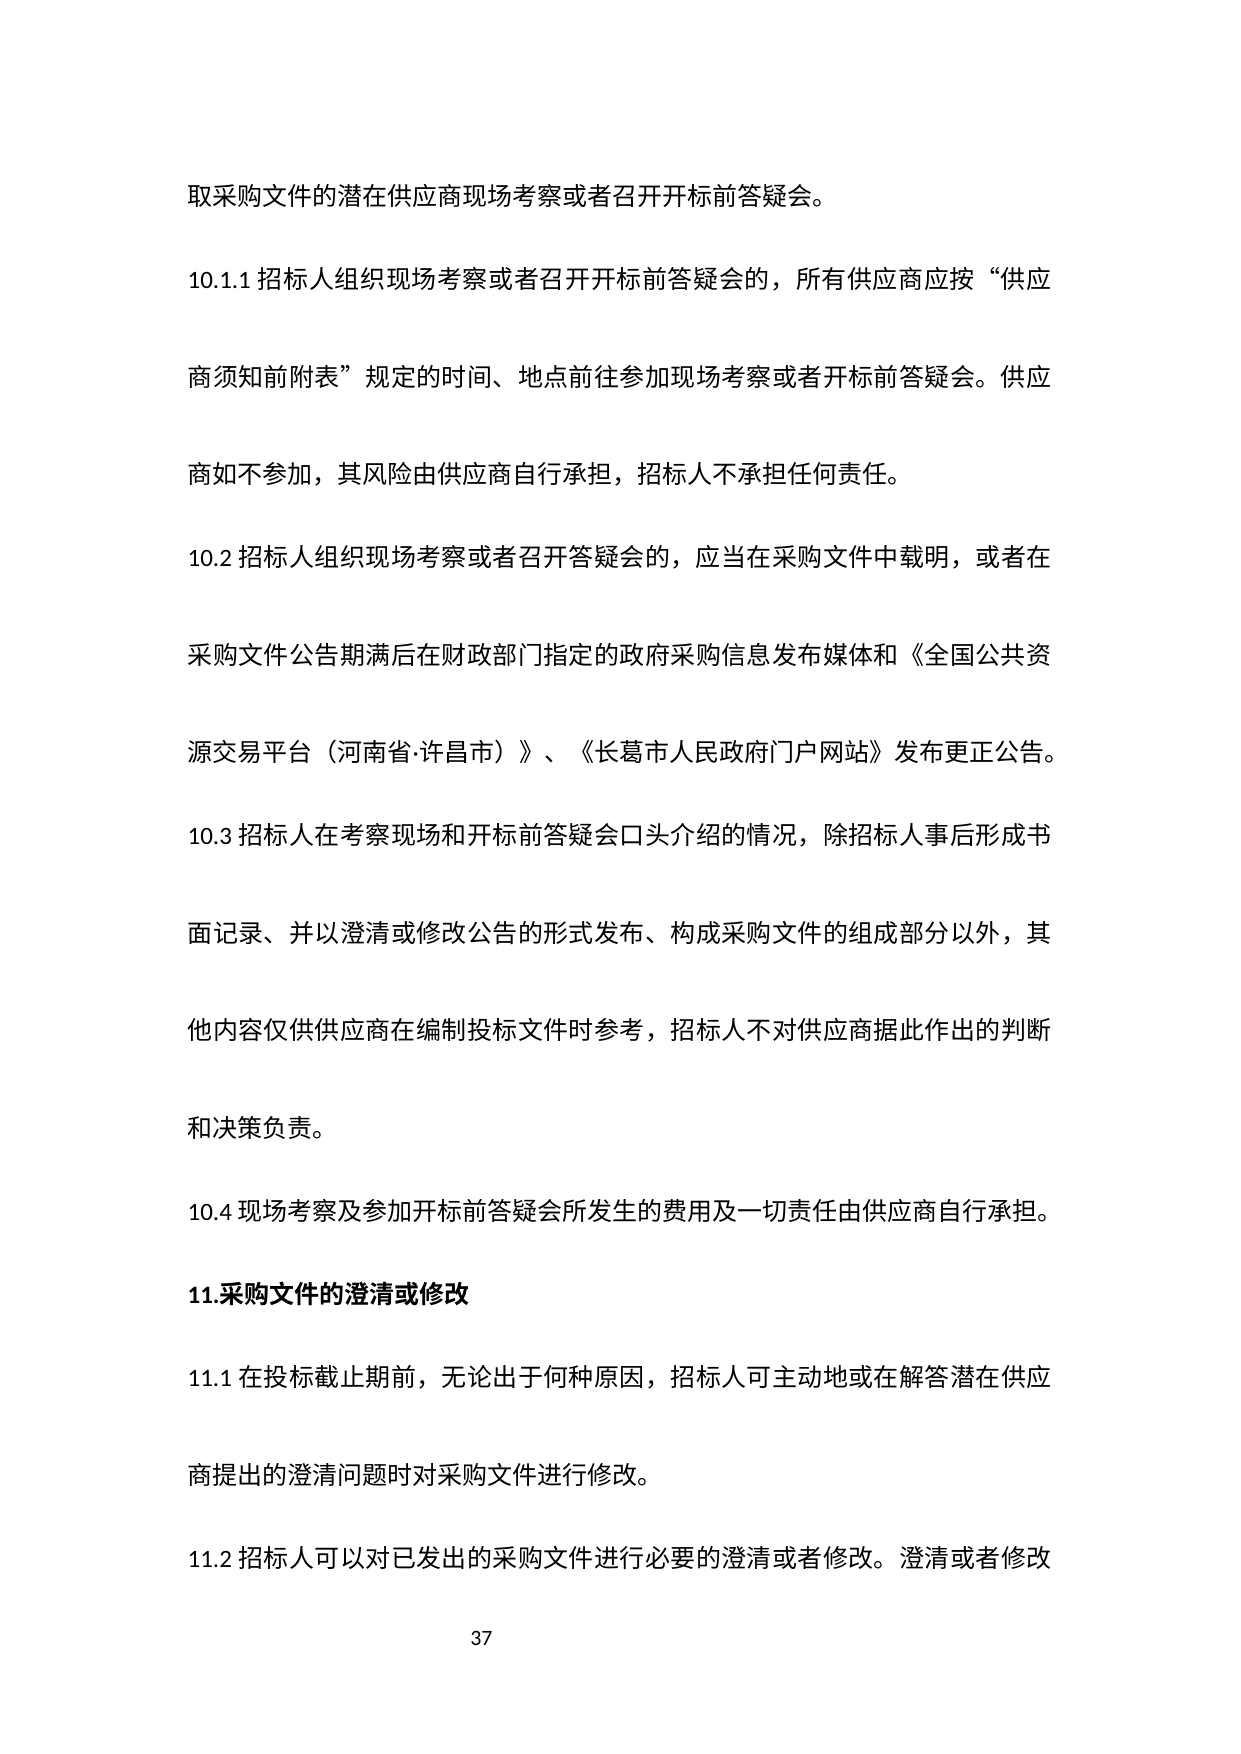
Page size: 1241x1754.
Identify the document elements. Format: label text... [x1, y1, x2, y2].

text 10.4 现场考察及参加开标前答疑会所发生的费用及一切责任由供应商自行承担。 [187, 1177, 1053, 1242]
text 10.1.1 招标人组织现场考察或者召开开标前答疑会的，所有供应商应按“供应商须知前附表”规定的时间、地点前往参加现场考察或者开标前答疑会。供应商如不参加，其风险由供应商自行承担，招标人不承担任何责任。 [187, 245, 1053, 505]
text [187, 162, 1053, 227]
text 11.采购文件的澄清或修改 [187, 1260, 1053, 1325]
text 10.2 招标人组织现场考察或者召开答疑会的，应当在采购文件中载明，或者在采购文件公告期满后在财政部门指定的政府采购信息发布媒体和《全国公共资源交易平台（河南省·许昌市）》、《长葛市人民政府门户网站》发布更正公告。 [187, 523, 1053, 783]
text 10.3 招标人在考察现场和开标前答疑会口头介绍的情况，除招标人事后形成书面记录、并以澄清或修改公告的形式发布、构成采购文件的组成部分以外，其他内容仅供供应商在编制投标文件时参考，招标人不对供应商据此作出的判断和决策负责。 [187, 801, 1053, 1159]
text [187, 1524, 1053, 1589]
text 11.1 在投标截止期前，无论出于何种原因，招标人可主动地或在解答潜在供应商提出的澄清问题时对采购文件进行修改。 [187, 1343, 1053, 1506]
